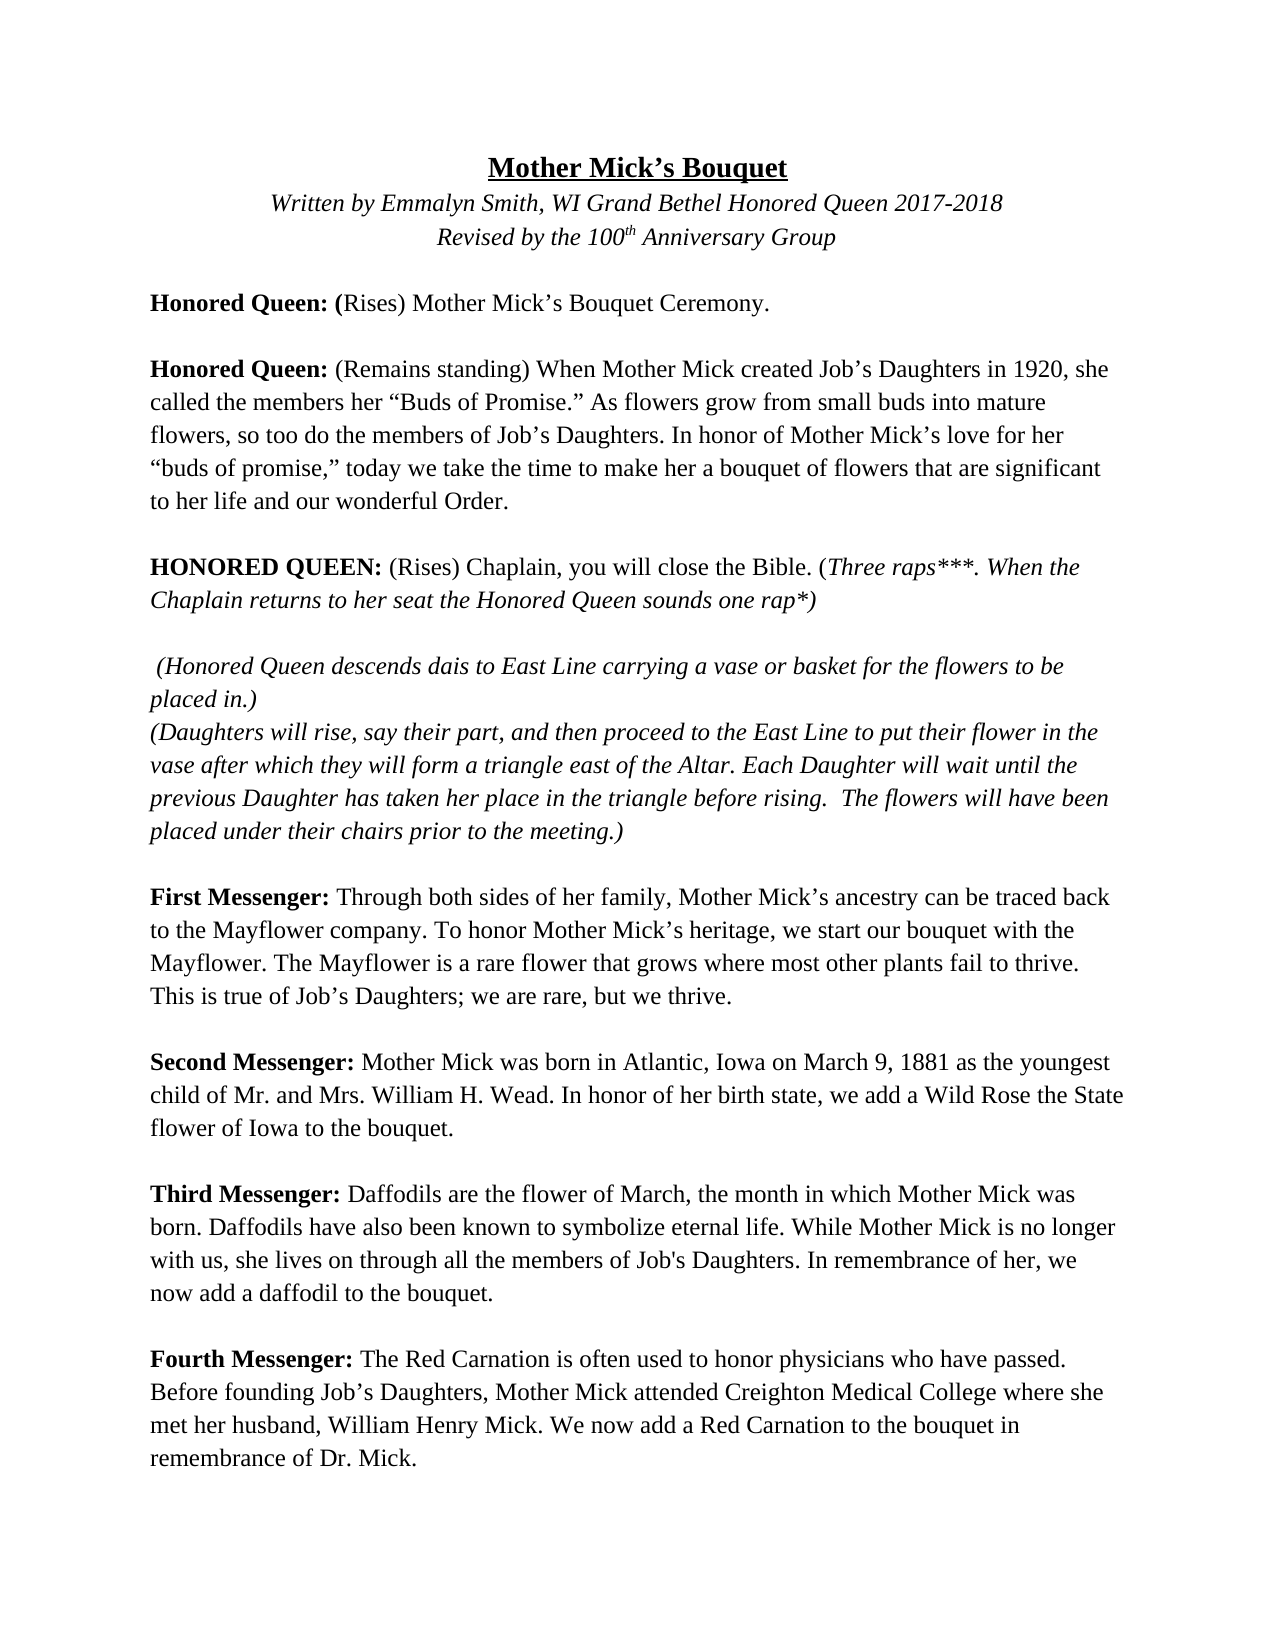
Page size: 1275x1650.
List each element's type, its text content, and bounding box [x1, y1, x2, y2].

text Second Messenger: Mother Mick was born in Atlantic, Iowa on March 9, 1881 as the youngest child of Mr. and Mrs. William H. Wead. In honor of her birth state, we add a Wild Rose the State flower of Iowa to the bouquet. [150, 1047, 1125, 1142]
text Chaplain returns to her seat the Honored Queen sounds one rap*) [150, 585, 1125, 613]
text First Messenger: Through both sides of her family, Mother Mick’s ancestry can be traced back to the Mayflower company. To honor Mother Mick’s heritage, we start our bouquet with the Mayflower. The Mayflower is a rare flower that grows where most other plants fail to thrive. This is true of Job’s Daughters; we are rare, but we thrive. [150, 882, 1125, 1010]
text Fourth Messenger: The Red Carnation is often used to honor physicians who have passed. Before founding Job’s Daughters, Mother Mick attended Creighton Medical College where she met her husband, William Henry Mick. We now add a Red Carnation to the bouquet in remembrance of Dr. Mick. [150, 1344, 1125, 1472]
text Honored Queen: (Rises) Mother Mick’s Bouquet Ceremony. [150, 288, 1125, 316]
text HONORED QUEEN: (Rises) Chaplain, you will close the Bible. (Three raps***. When the [150, 552, 1125, 581]
text Written by Emmalyn Smith, WI Grand Bethel Honored Queen 2017-2018 [150, 188, 1125, 217]
text Third Messenger: Daffodils are the flower of March, the month in which Mother Mick was born. Daffodils have also been known to symbolize eternal life. While Mother Mick is no longer with us, she lives on through all the members of Job's Daughters. In remembrance of her, we now add a daffodil to the bouquet. [150, 1179, 1125, 1307]
text Honored Queen: (Remains standing) When Mother Mick created Job’s Daughters in 1920, she called the members her “Buds of Promise.” As flowers grow from small buds into mature flowers, so too do the members of Job’s Daughters. In honor of Mother Mick’s love for her “buds of promise,” today we take the time to make her a bouquet of flowers that are significant to her life and our wonderful Order. [150, 354, 1125, 514]
text (Honored Queen descends dais to East Line carrying a vase or basket for the flowers to be placed in.) [150, 651, 1125, 713]
text Mother Mick’s Bouquet [150, 150, 1125, 183]
text (Daughters will rise, say their part, and then proceed to the East Line to put their flower in the vase after which they will form a triangle east of the Altar. Each Daughter will wait until the previous Daughter has taken her place in the triangle before rising. The flowers will have been placed under their chairs prior to the meeting.) [150, 717, 1125, 845]
text Revised by the 100th Anniversary Group [150, 222, 1125, 250]
